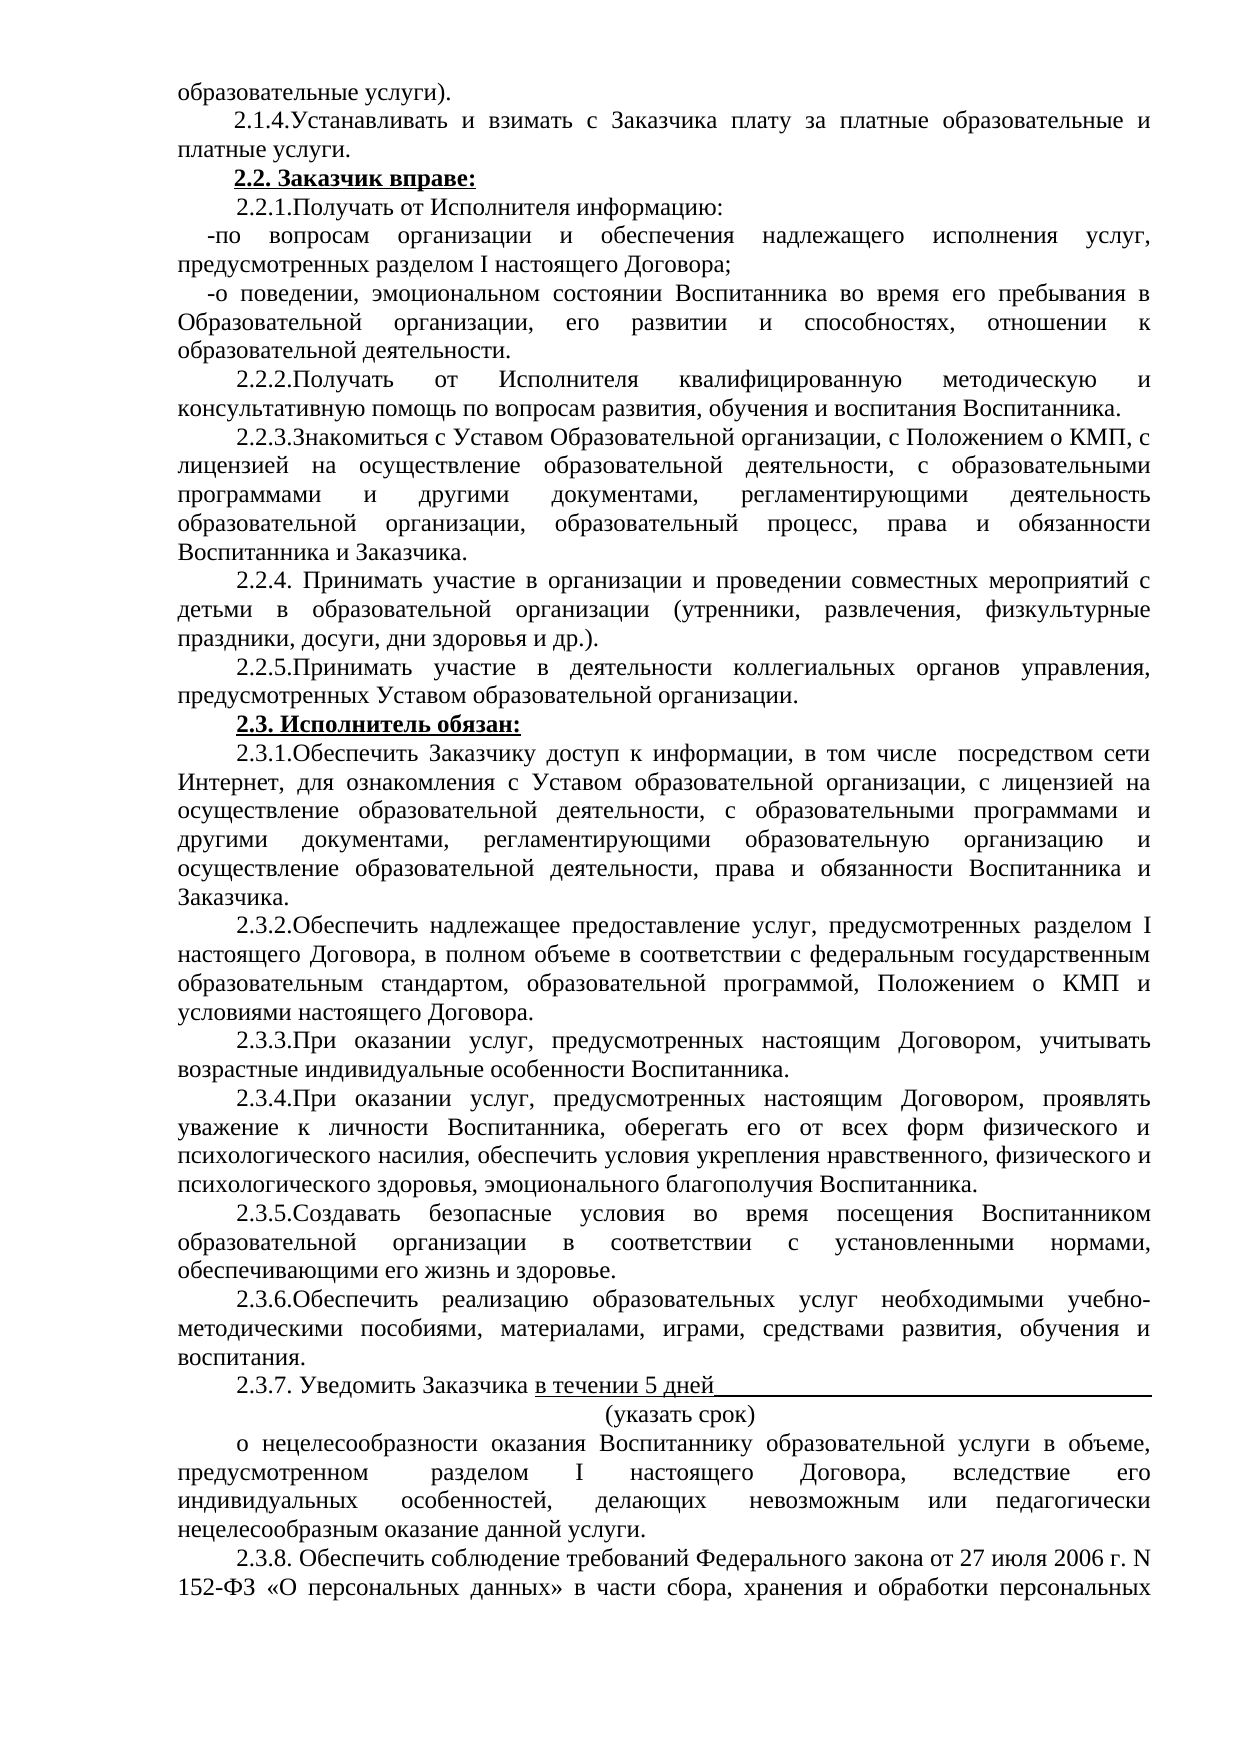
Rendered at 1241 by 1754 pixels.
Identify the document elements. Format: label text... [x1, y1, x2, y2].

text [177, 77, 1152, 106]
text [177, 1543, 1152, 1601]
text -по вопросам организации и обеспечения надлежащего исполнения услуг, предусмотренных разделом I настоящего Договора; [177, 221, 1152, 278]
text 2.3. Исполнитель обязан: [177, 709, 1152, 738]
text 2.3.3.При оказании услуг, предусмотренных настоящим Договором, учитывать возрастные индивидуальные особенности Воспитанника. [177, 1026, 1152, 1083]
text 2.3.6.Обеспечить реализацию образовательных услуг необходимыми учебно-методическими пособиями, материалами, играми, средствами развития, обучения и воспитания. [177, 1284, 1152, 1371]
text 2.3.4.При оказании услуг, предусмотренных настоящим Договором, проявлять уважение к личности Воспитанника, оберегать его от всех форм физического и психологического насилия, обеспечить условия укрепления нравственного, физического и психологического здоровья, эмоционального благополучия Воспитанника. [177, 1083, 1152, 1198]
text -о поведении, эмоциональном состоянии Воспитанника во время его пребывания в Образовательной организации, его развитии и способностях, отношении к образовательной деятельности. [177, 278, 1152, 364]
text 2.3.1.Обеспечить Заказчику доступ к информации, в том числе посредством сети Интернет, для ознакомления с Уставом образовательной организации, с лицензией на осуществление образовательной деятельности, с образовательными программами и другими документами, регламентирующими образовательную организацию и осуществление образовательной деятельности, права и обязанности Воспитанника и Заказчика. [177, 738, 1152, 911]
text 2.3.7. Уведомить Заказчика в течении 5 дней___________________________________ [177, 1371, 1152, 1399]
text 2.3.2.Обеспечить надлежащее предоставление услуг, предусмотренных разделом I настоящего Договора, в полном объеме в соответствии с федеральным государственным образовательным стандартом, образовательной программой, Положением о КМП и условиями настоящего Договора. [177, 911, 1152, 1026]
text 2.2.3.Знакомиться с Уставом Образовательной организации, с Положением о КМП, с лицензией на осуществление образовательной деятельности, с образовательными программами и другими документами, регламентирующими деятельность образовательной организации, образовательный процесс, права и обязанности Воспитанника и Заказчика. [177, 422, 1152, 566]
text 2.3.5.Создавать безопасные условия во время посещения Воспитанником образовательной организации в соответствии с установленными нормами, обеспечивающими его жизнь и здоровье. [177, 1198, 1152, 1284]
text 2.2.4. Принимать участие в организации и проведении совместных мероприятий с детьми в образовательной организации (утренники, развлечения, физкультурные праздники, досуги, дни здоровья и др.). [177, 566, 1152, 652]
text (указать срок) [177, 1399, 1152, 1428]
text 2.1.4.Устанавливать и взимать с Заказчика плату за платные образовательные и платные услуги. [177, 106, 1152, 163]
text 2.2.5.Принимать участие в деятельности коллегиальных органов управления, предусмотренных Уставом образовательной организации. [177, 652, 1152, 709]
text 2.2.1.Получать от Исполнителя информацию: [177, 192, 1152, 221]
text о нецелесообразности оказания Воспитаннику образовательной услуги в объеме, предусмотренном разделом I настоящего Договора, вследствие его индивидуальных особенностей, делающих невозможным или педагогически нецелесообразным оказание данной услуги. [177, 1428, 1152, 1543]
text 2.2.2.Получать от Исполнителя квалифицированную методическую и консультативную помощь по вопросам развития, обучения и воспитания Воспитанника. [177, 364, 1152, 422]
text 2.2. Заказчик вправе: [177, 163, 1152, 192]
